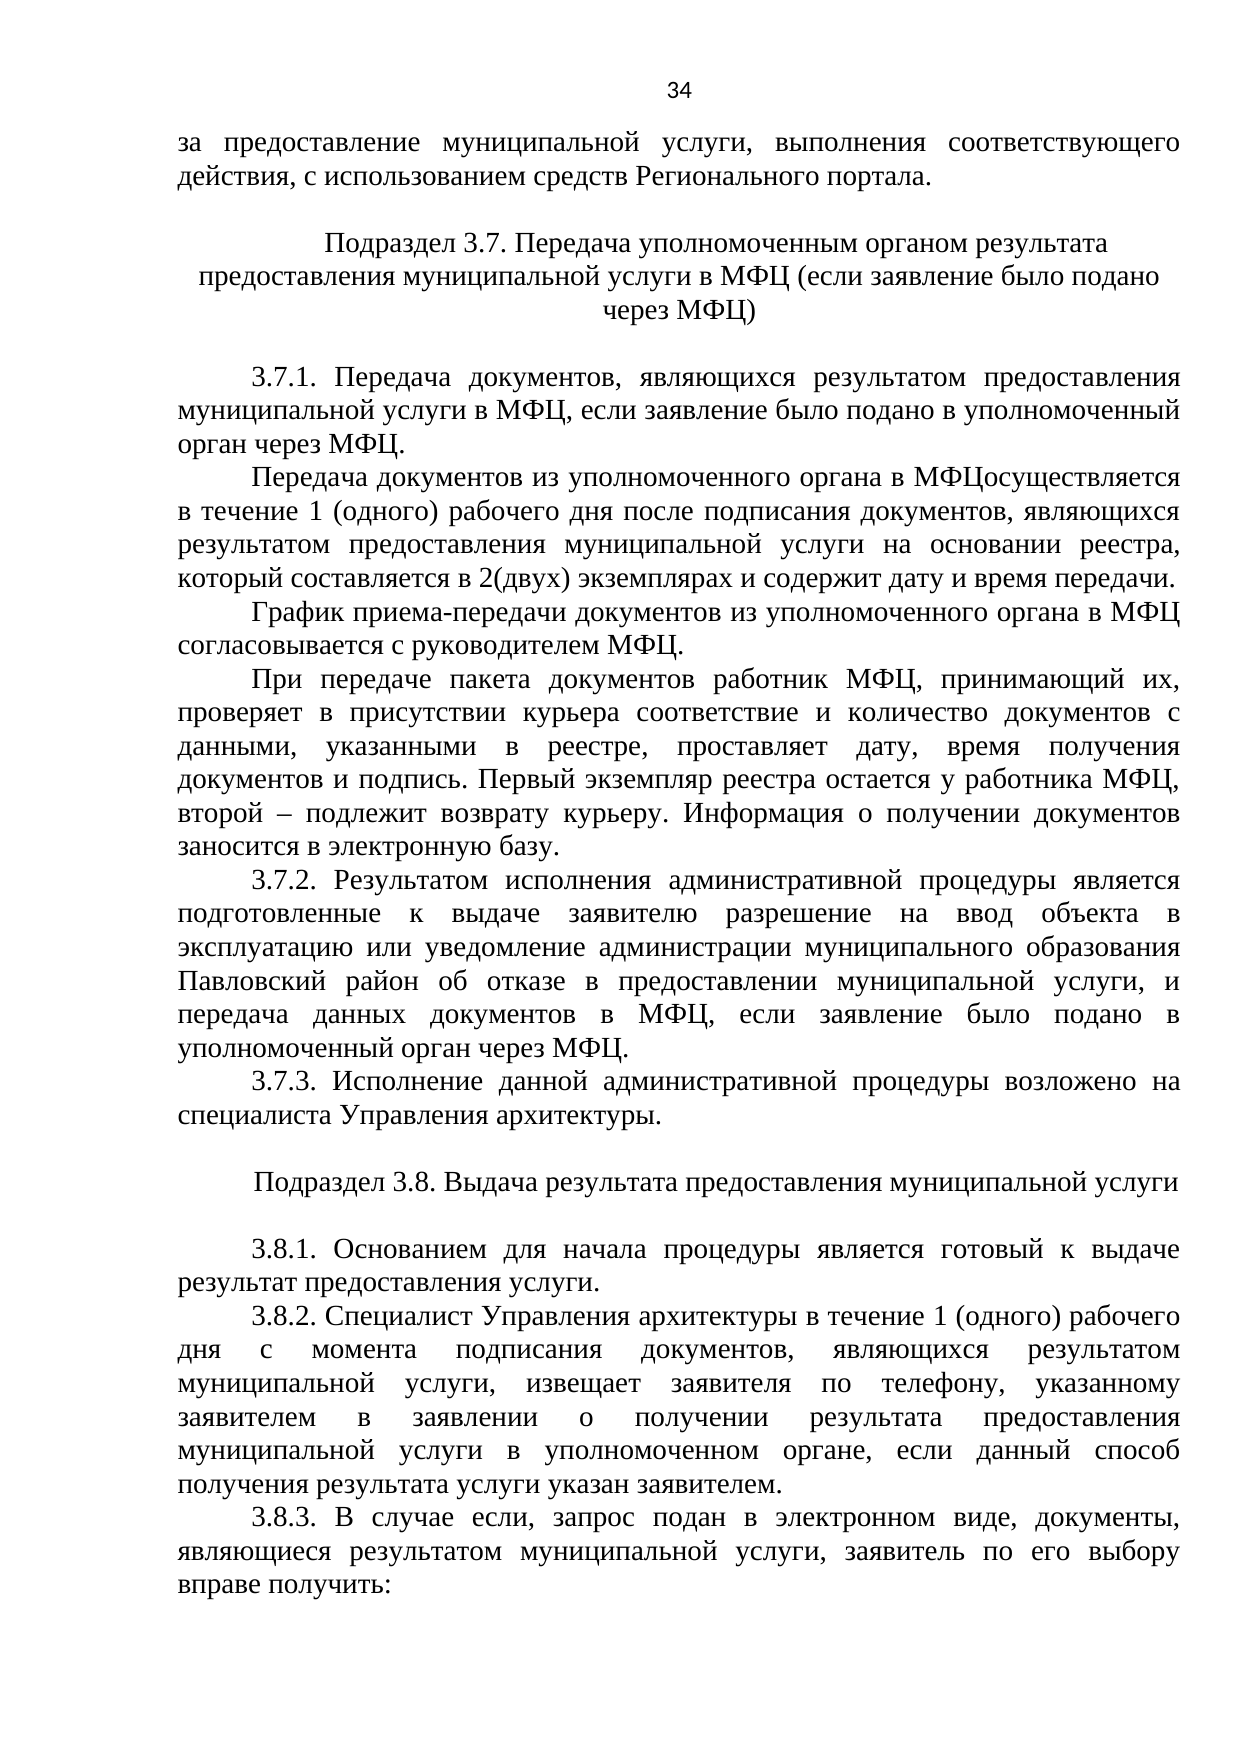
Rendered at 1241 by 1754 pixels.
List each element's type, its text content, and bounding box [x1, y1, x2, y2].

text График приема-передачи документов из уполномоченного органа в МФЦ согласовывается с руководителем МФЦ. [177, 594, 1181, 661]
text Подраздел 3.8. Выдача результата предоставления муниципальной услуги [177, 1164, 1181, 1197]
text При передаче пакета документов работник МФЦ, принимающий их, проверяет в присутствии курьера соответствие и количество документов с данными, указанными в реестре, проставляет дату, время получения документов и подпись. Первый экземпляр реестра остается у работника МФЦ, второй – подлежит возврату курьеру. Информация о получении документов заносится в электронную базу. [177, 661, 1181, 862]
text Подраздел 3.7. Передача уполномоченным органом результата предоставления муниципальной услуги в МФЦ (если заявление было подано через МФЦ) [177, 225, 1181, 325]
text 3.7.1. Передача документов, являющихся результатом предоставления муниципальной услуги в МФЦ, если заявление было подано в уполномоченный орган через МФЦ. [177, 359, 1181, 459]
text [177, 124, 1181, 191]
text 3.7.3. Исполнение данной административной процедуры возложено на специалиста Управления архитектуры. [177, 1063, 1181, 1130]
text 3.7.2. Результатом исполнения административной процедуры является подготовленные к выдаче заявителю разрешение на ввод объекта в эксплуатацию или уведомление администрации муниципального образования Павловский район об отказе в предоставлении муниципальной услуги, и передача данных документов в МФЦ, если заявление было подано в уполномоченный орган через МФЦ. [177, 862, 1181, 1063]
text 3.8.3. В случае если, запрос подан в электронном виде, документы, являющиеся результатом муниципальной услуги, заявитель по его выбору вправе получить: [177, 1499, 1181, 1600]
text 3.8.1. Основанием для начала процедуры является готовый к выдаче результат предоставления услуги. [177, 1231, 1181, 1298]
text 3.8.2. Специалист Управления архитектуры в течение 1 (одного) рабочего дня с момента подписания документов, являющихся результатом муниципальной услуги, извещает заявителя по телефону, указанному заявителем в заявлении о получении результата предоставления муниципальной услуги в уполномоченном органе, если данный способ получения результата услуги указан заявителем. [177, 1298, 1181, 1499]
text Передача документов из уполномоченного органа в МФЦосуществляется в течение 1 (одного) рабочего дня после подписания документов, являющихся результатом предоставления муниципальной услуги на основании реестра, который составляется в 2(двух) экземплярах и содержит дату и время передачи. [177, 459, 1181, 594]
